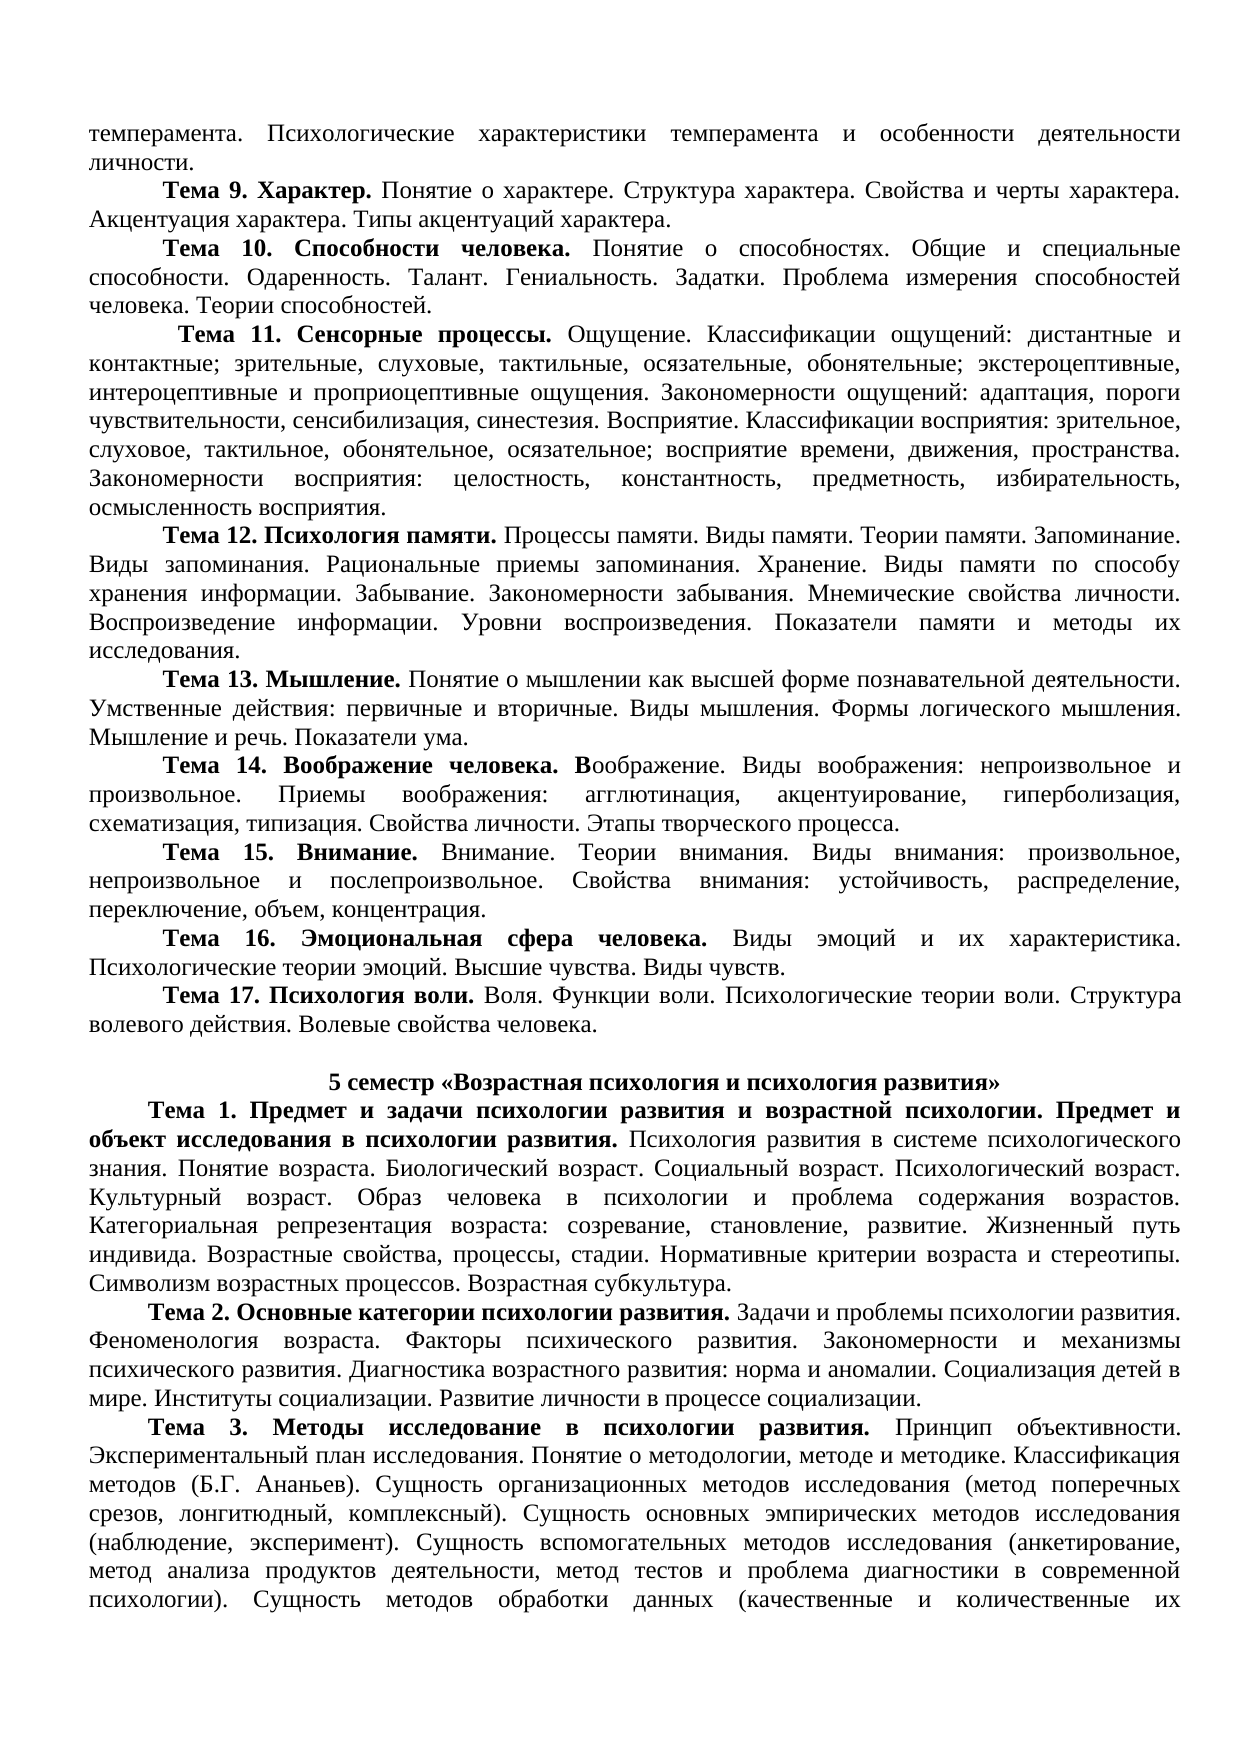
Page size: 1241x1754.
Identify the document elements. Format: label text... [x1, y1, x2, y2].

text Тема 1. Предмет и задачи психологии развития и возрастной психологии. Предмет и объект исследования в психологии развития. Психология развития в системе психологического знания. Понятие возраста. Биологический возраст. Социальный возраст. Психологический возраст. Культурный возраст. Образ человека в психологии и проблема содержания возрастов. Категориальная репрезентация возраста: созревание, становление, развитие. Жизненный путь индивида. Возрастные свойства, процессы, стадии. Нормативные критерии возраста и стереотипы. Символизм возрастных процессов. Возрастная субкультура. [89, 1096, 1181, 1297]
text Тема 14. Воображение человека. Воображение. Виды воображения: непроизвольное и произвольное. Приемы воображения: агглютинация, акцентуирование, гиперболизация, схематизация, типизация. Свойства личности. Этапы творческого процесса. [89, 751, 1181, 837]
text Тема 10. Способности человека. Понятие о способностях. Общие и специальные способности. Одаренность. Талант. Гениальность. Задатки. Проблема измерения способностей человека. Теории способностей. [89, 233, 1181, 319]
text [89, 118, 1181, 176]
text Тема 11. Сенсорные процессы. Ощущение. Классификации ощущений: дистантные и контактные; зрительные, слуховые, тактильные, осязательные, обонятельные; экстероцептивные, интероцептивные и проприоцептивные ощущения. Закономерности ощущений: адаптация, пороги чувствительности, сенсибилизация, синестезия. Восприятие. Классификации восприятия: зрительное, слуховое, тактильное, обонятельное, осязательное; восприятие времени, движения, пространства. Закономерности восприятия: целостность, константность, предметность, избирательность, осмысленность восприятия. [89, 319, 1181, 521]
text Тема 15. Внимание. Внимание. Теории внимания. Виды внимания: произвольное, непроизвольное и послепроизвольное. Свойства внимания: устойчивость, распределение, переключение, объем, концентрация. [89, 837, 1181, 923]
text Тема 13. Мышление. Понятие о мышлении как высшей форме познавательной деятельности. Умственные действия: первичные и вторичные. Виды мышления. Формы логического мышления. Мышление и речь. Показатели ума. [89, 664, 1181, 751]
text Тема 17. Психология воли. Воля. Функции воли. Психологические теории воли. Структура волевого действия. Волевые свойства человека. [89, 981, 1181, 1038]
text Тема 16. Эмоциональная сфера человека. Виды эмоций и их характеристика. Психологические теории эмоций. Высшие чувства. Виды чувств. [89, 923, 1181, 981]
text Тема 2. Основные категории психологии развития. Задачи и проблемы психологии развития. Феноменология возраста. Факторы психического развития. Закономерности и механизмы психического развития. Диагностика возрастного развития: норма и аномалии. Социализация детей в мире. Институты социализации. Развитие личности в процессе социализации. [89, 1297, 1181, 1412]
text 5 семестр «Возрастная психология и психология развития» [89, 1067, 1181, 1096]
text Тема 9. Характер. Понятие о характере. Структура характера. Свойства и черты характера. Акцентуация характера. Типы акцентуаций характера. [89, 176, 1181, 233]
text Тема 12. Психология памяти. Процессы памяти. Виды памяти. Теории памяти. Запоминание. Виды запоминания. Рациональные приемы запоминания. Хранение. Виды памяти по способу хранения информации. Забывание. Закономерности забывания. Мнемические свойства личности. Воспроизведение информации. Уровни воспроизведения. Показатели памяти и методы их исследования. [89, 521, 1181, 664]
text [89, 1412, 1181, 1613]
